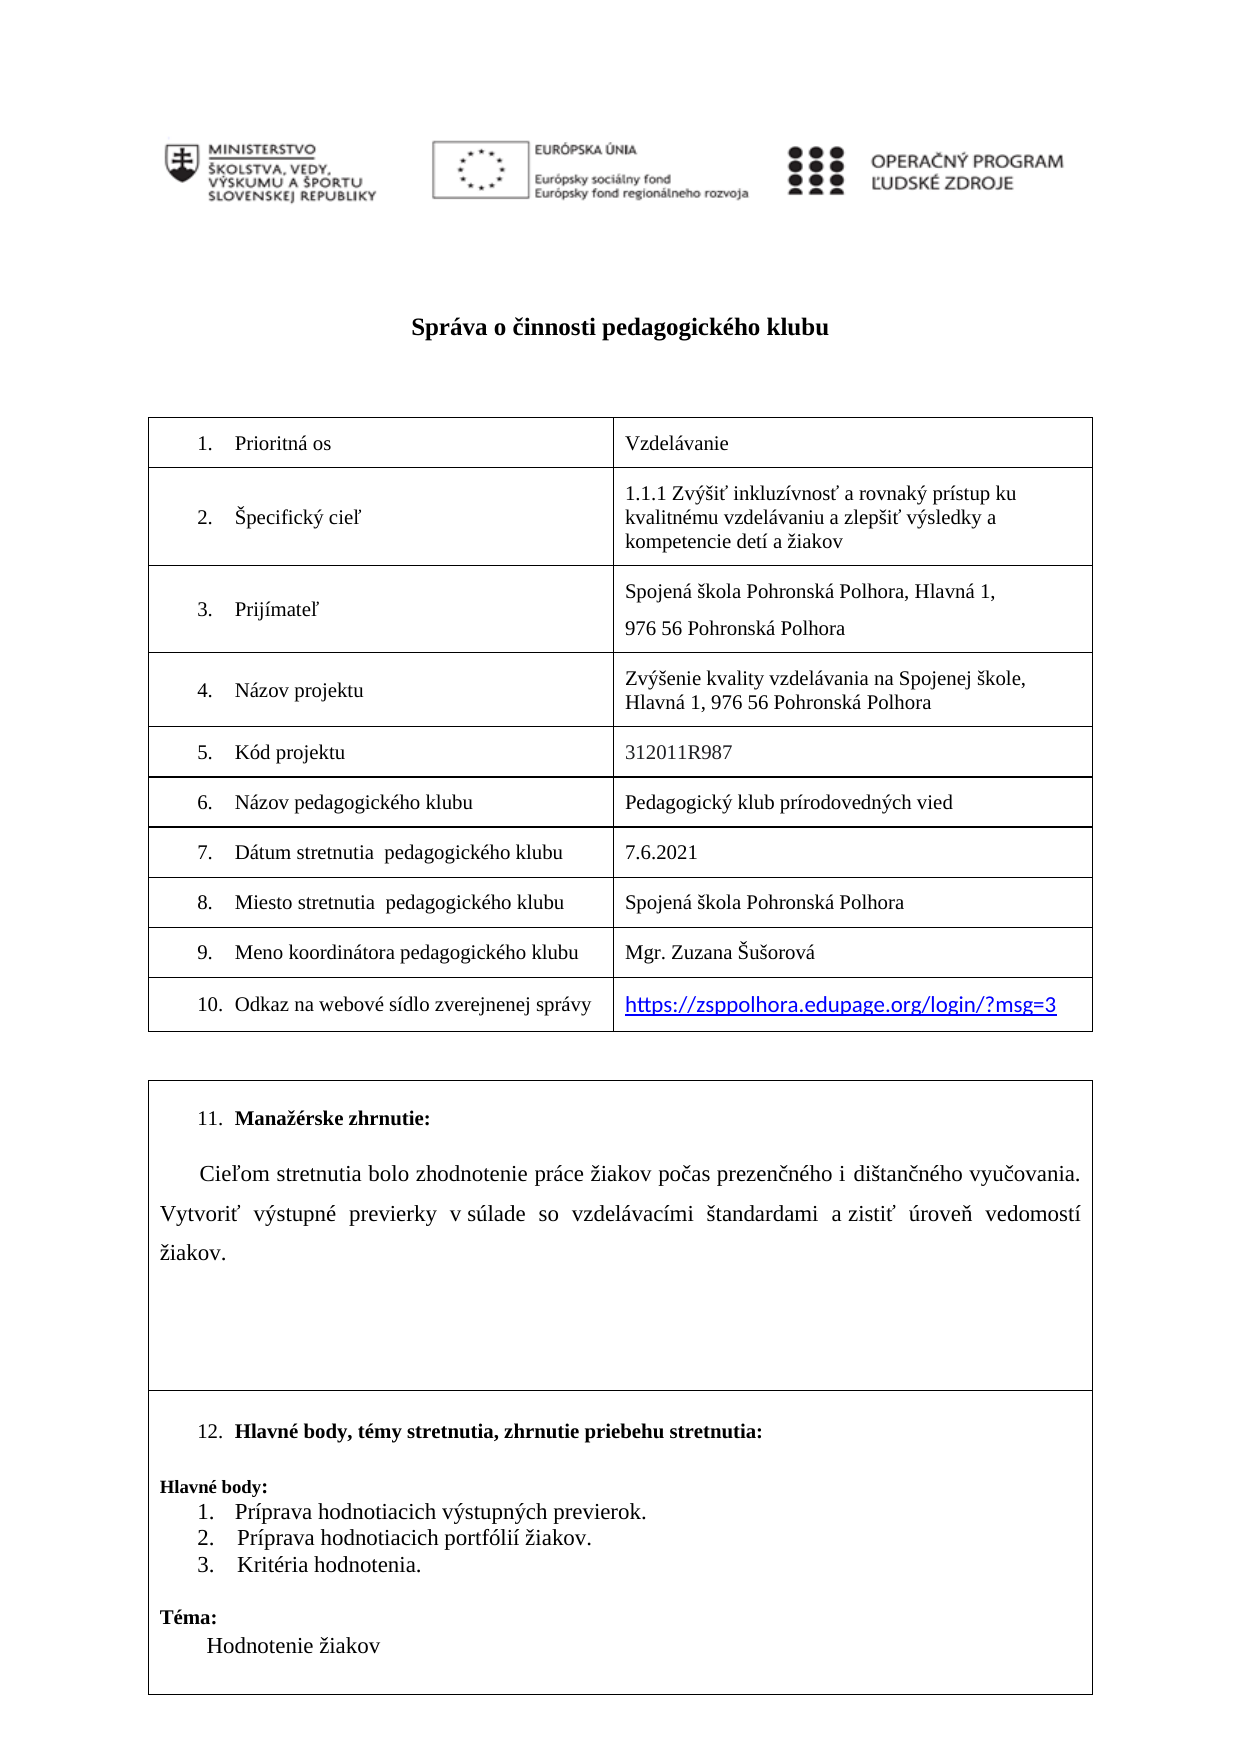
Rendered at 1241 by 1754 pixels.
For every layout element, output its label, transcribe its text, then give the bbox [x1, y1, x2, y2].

table_cell Názov projektu [149, 653, 613, 726]
table_cell Meno koordinátora pedagogického klubu [149, 928, 613, 977]
table_cell Spojená škola Pohronská Polhora [614, 878, 1092, 927]
table_cell Odkaz na webové sídlo zverejnenej správy [149, 978, 613, 1031]
table_cell 312011R987 [614, 727, 1092, 776]
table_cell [149, 1391, 1092, 1694]
table_cell Názov pedagogického klubu [149, 778, 613, 826]
picture [147, 118, 1093, 237]
table_cell Prijímateľ [149, 566, 613, 652]
table_cell Spojená škola Pohronská Polhora, Hlavná 1, 976 56 Pohronská Polhora [614, 566, 1092, 652]
table_cell Mgr. Zuzana Šušorová [614, 928, 1092, 977]
table_cell Zvýšenie kvality vzdelávania na Spojenej škole, Hlavná 1, 976 56 Pohronská Polhora [614, 653, 1092, 726]
table_header Prioritná os [149, 418, 613, 467]
table_header Vzdelávanie [614, 418, 1092, 467]
table_cell 7.6.2021 [614, 828, 1092, 877]
table_cell 1.1.1 Zvýšiť inkluzívnosť a rovnaký prístup ku kvalitnému vzdelávaniu a zlepšiť výsledky a kompetencie detí a žiakov [614, 468, 1092, 565]
table_cell Miesto stretnutia pedagogického klubu [149, 878, 613, 927]
table_header Manažérske zhrnutie: Cieľom stretnutia bolo zhodnotenie práce žiakov počas prezenčného i dištančného vyučovania. Vytvoriť výstupné previerky v súlade so vzdelávacími štandardami a zistiť úroveň vedomostí žiakov. [149, 1081, 1092, 1390]
table_cell Kód projektu [149, 727, 613, 776]
table_cell https://zsppolhora.edupage.org/login/?msg=3 [614, 978, 1092, 1031]
table_cell Dátum stretnutia pedagogického klubu [149, 828, 613, 877]
table_cell Pedagogický klub prírodovedných vied [614, 778, 1092, 826]
table_cell Špecifický cieľ [149, 468, 613, 565]
text Správa o činnosti pedagogického klubu [148, 312, 1092, 341]
